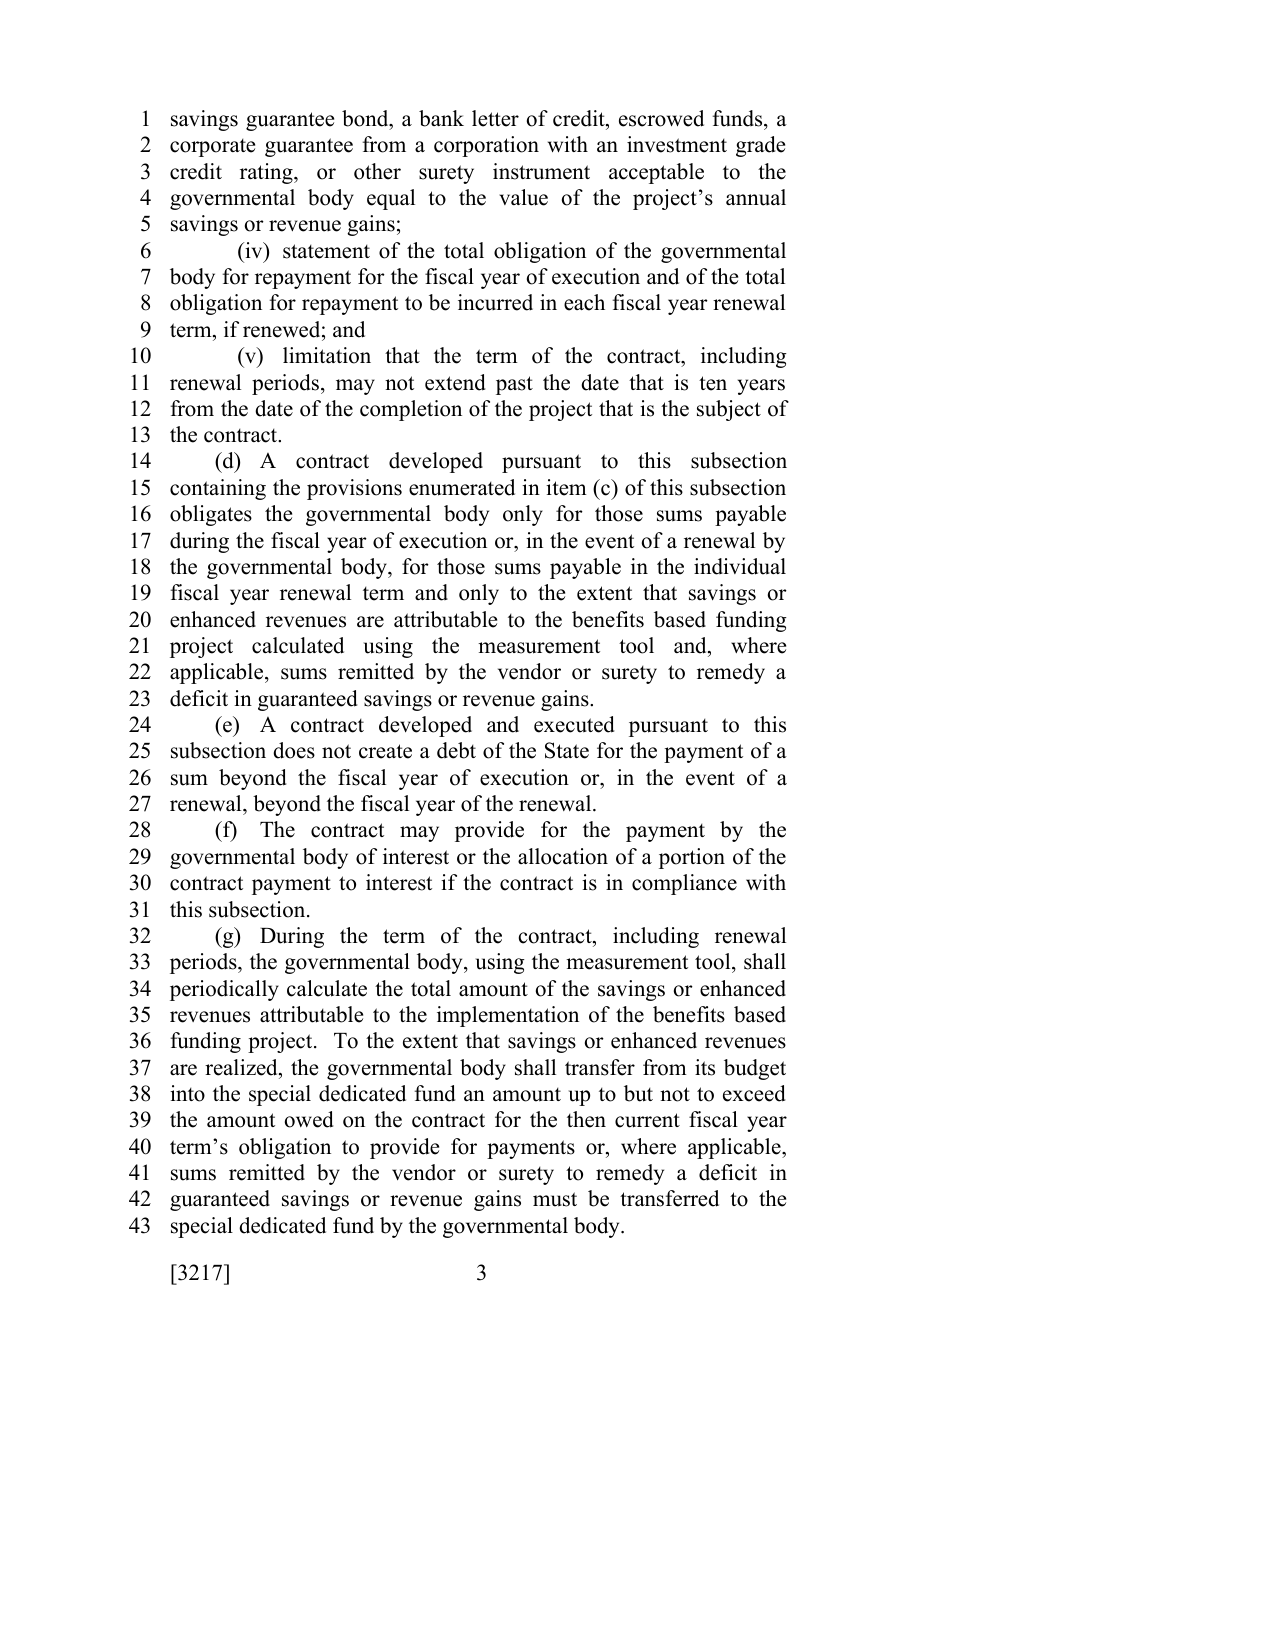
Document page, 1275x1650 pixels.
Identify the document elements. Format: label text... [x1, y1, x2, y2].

text (e) A contract developed and executed pursuant to this subsection does not create a debt of the State for the payment of a sum beyond the fiscal year of execution or, in the event of a renewal, beyond the fiscal year of the renewal. [169, 711, 787, 817]
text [169, 105, 787, 237]
text (f) The contract may provide for the payment by the governmental body of interest or the allocation of a portion of the contract payment to interest if the contract is in compliance with this subsection. [169, 817, 787, 922]
text (v) limitation that the term of the contract, including renewal periods, may not extend past the date that is ten years from the date of the completion of the project that is the subject of the contract. [169, 342, 787, 448]
text (g) During the term of the contract, including renewal periods, the governmental body, using the measurement tool, shall periodically calculate the total amount of the savings or enhanced revenues attributable to the implementation of the benefits based funding project. To the extent that savings or enhanced revenues are realized, the governmental body shall transfer from its budget into the special dedicated fund an amount up to but not to exceed the amount owed on the contract for the then current fiscal year term’s obligation to provide for payments or, where applicable, sums remitted by the vendor or surety to remedy a deficit in guaranteed savings or revenue gains must be transferred to the special dedicated fund by the governmental body. [169, 922, 787, 1238]
text (iv) statement of the total obligation of the governmental body for repayment for the fiscal year of execution and of the total obligation for repayment to be incurred in each fiscal year renewal term, if renewed; and [169, 237, 787, 342]
text (d) A contract developed pursuant to this subsection containing the provisions enumerated in item (c) of this subsection obligates the governmental body only for those sums payable during the fiscal year of execution or, in the event of a renewal by the governmental body, for those sums payable in the individual fiscal year renewal term and only to the extent that savings or enhanced revenues are attributable to the benefits based funding project calculated using the measurement tool and, where applicable, sums remitted by the vendor or surety to remedy a deficit in guaranteed savings or revenue gains. [169, 448, 787, 711]
